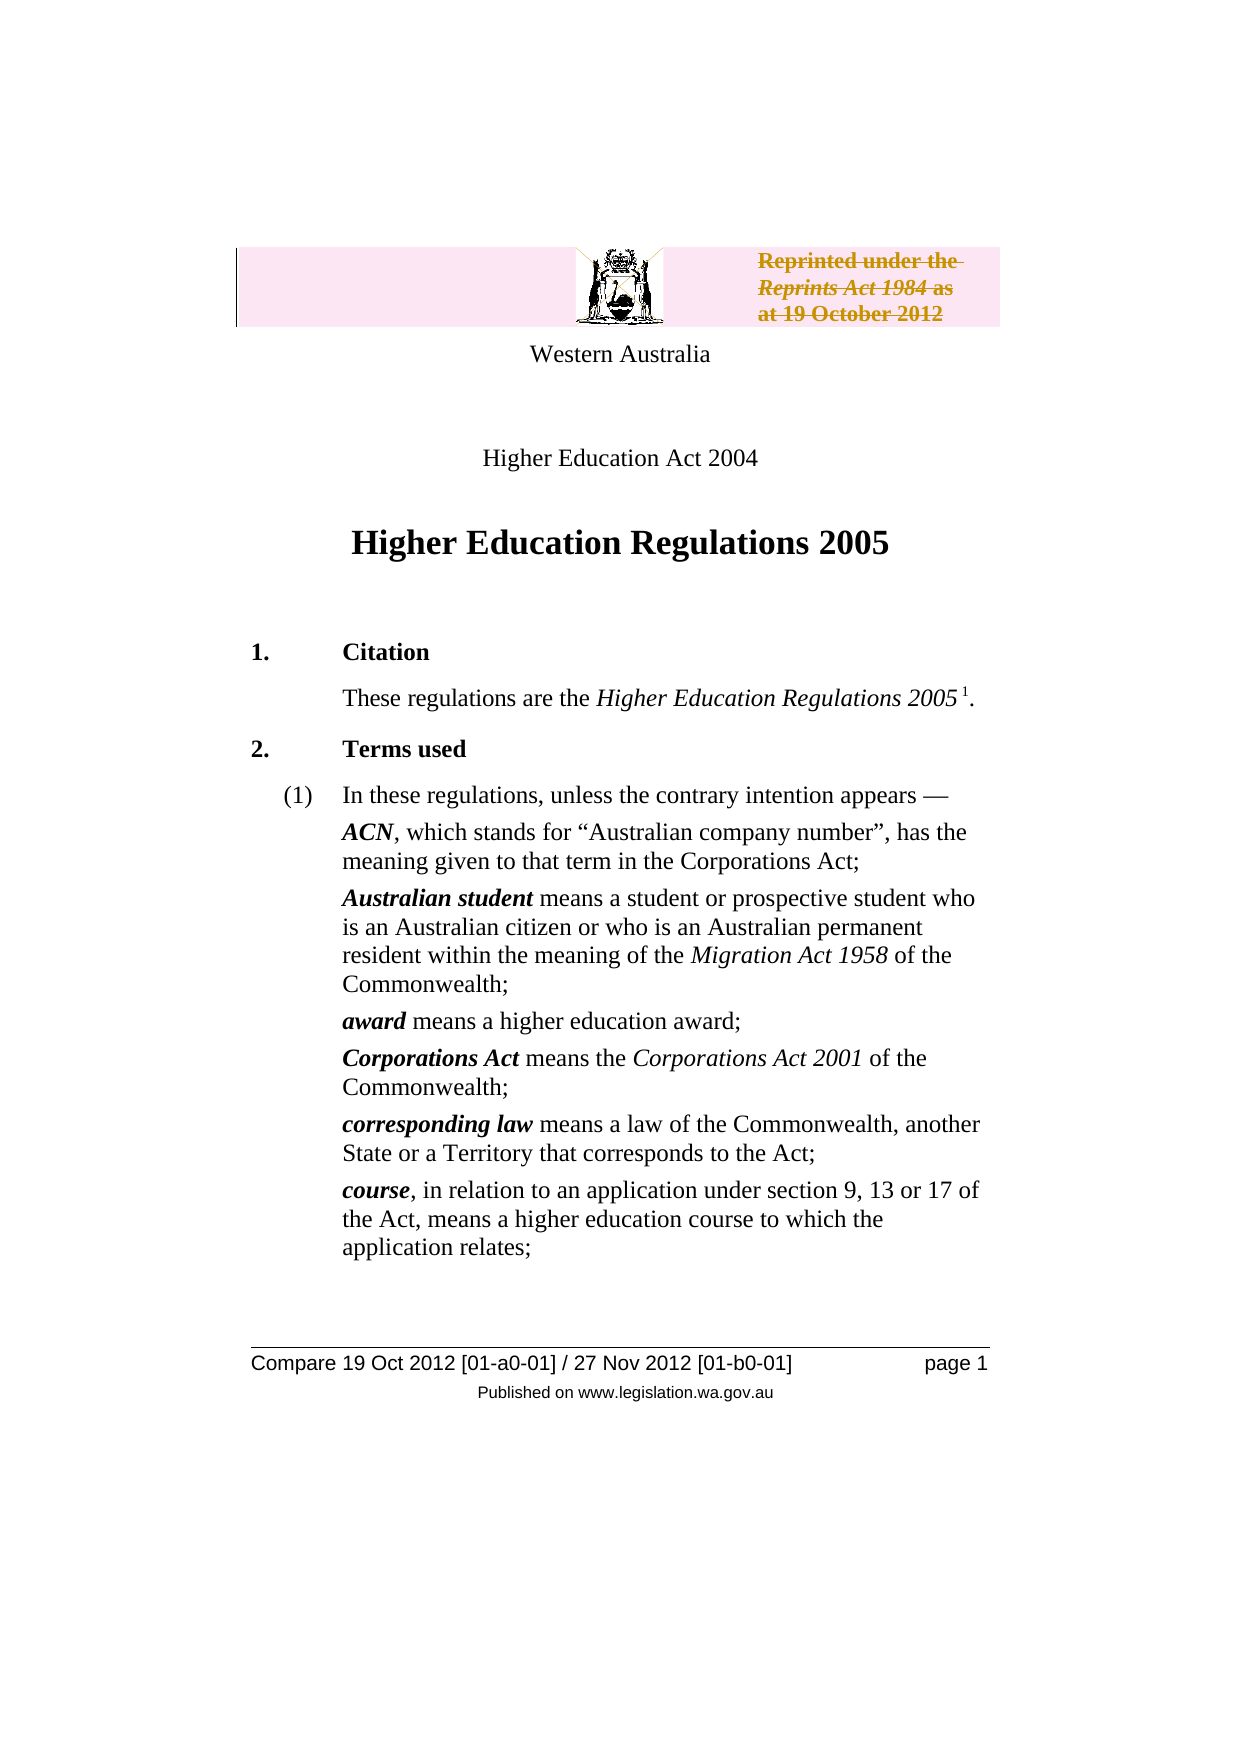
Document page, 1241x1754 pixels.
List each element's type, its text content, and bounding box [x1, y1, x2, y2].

text Western Australia [251, 339, 990, 368]
text (1) In these regulations, unless the contrary intention appears — [251, 780, 990, 809]
subtitle 1. Citation [251, 637, 990, 666]
text course, in relation to an application under section 9, 13 or 17 of the Act, means a higher education course to which the application relates; [251, 1175, 990, 1261]
text Higher Education Regulations 2005 [251, 522, 990, 562]
picture [577, 288, 662, 326]
text These regulations are the Higher Education Regulations 2005 1. [251, 683, 990, 712]
subtitle 2. Terms used [251, 734, 990, 763]
picture [621, 248, 664, 325]
text ACN, which stands for “Australian company number”, has the meaning given to that term in the Corporations Act; [251, 817, 990, 874]
text Australian student means a student or prospective student who is an Australian citizen or who is an Australian permanent resident within the meaning of the Migration Act 1958 of the Commonwealth; [251, 883, 990, 998]
text award means a higher education award; [251, 1006, 990, 1035]
text corresponding law means a law of the Commonwealth, another State or a Territory that corresponds to the Act; [251, 1109, 990, 1167]
text Higher Education Act 2004 [251, 443, 990, 472]
text Corporations Act means the Corporations Act 2001 of the Commonwealth; [251, 1043, 990, 1101]
picture [577, 247, 662, 285]
picture [575, 248, 618, 325]
